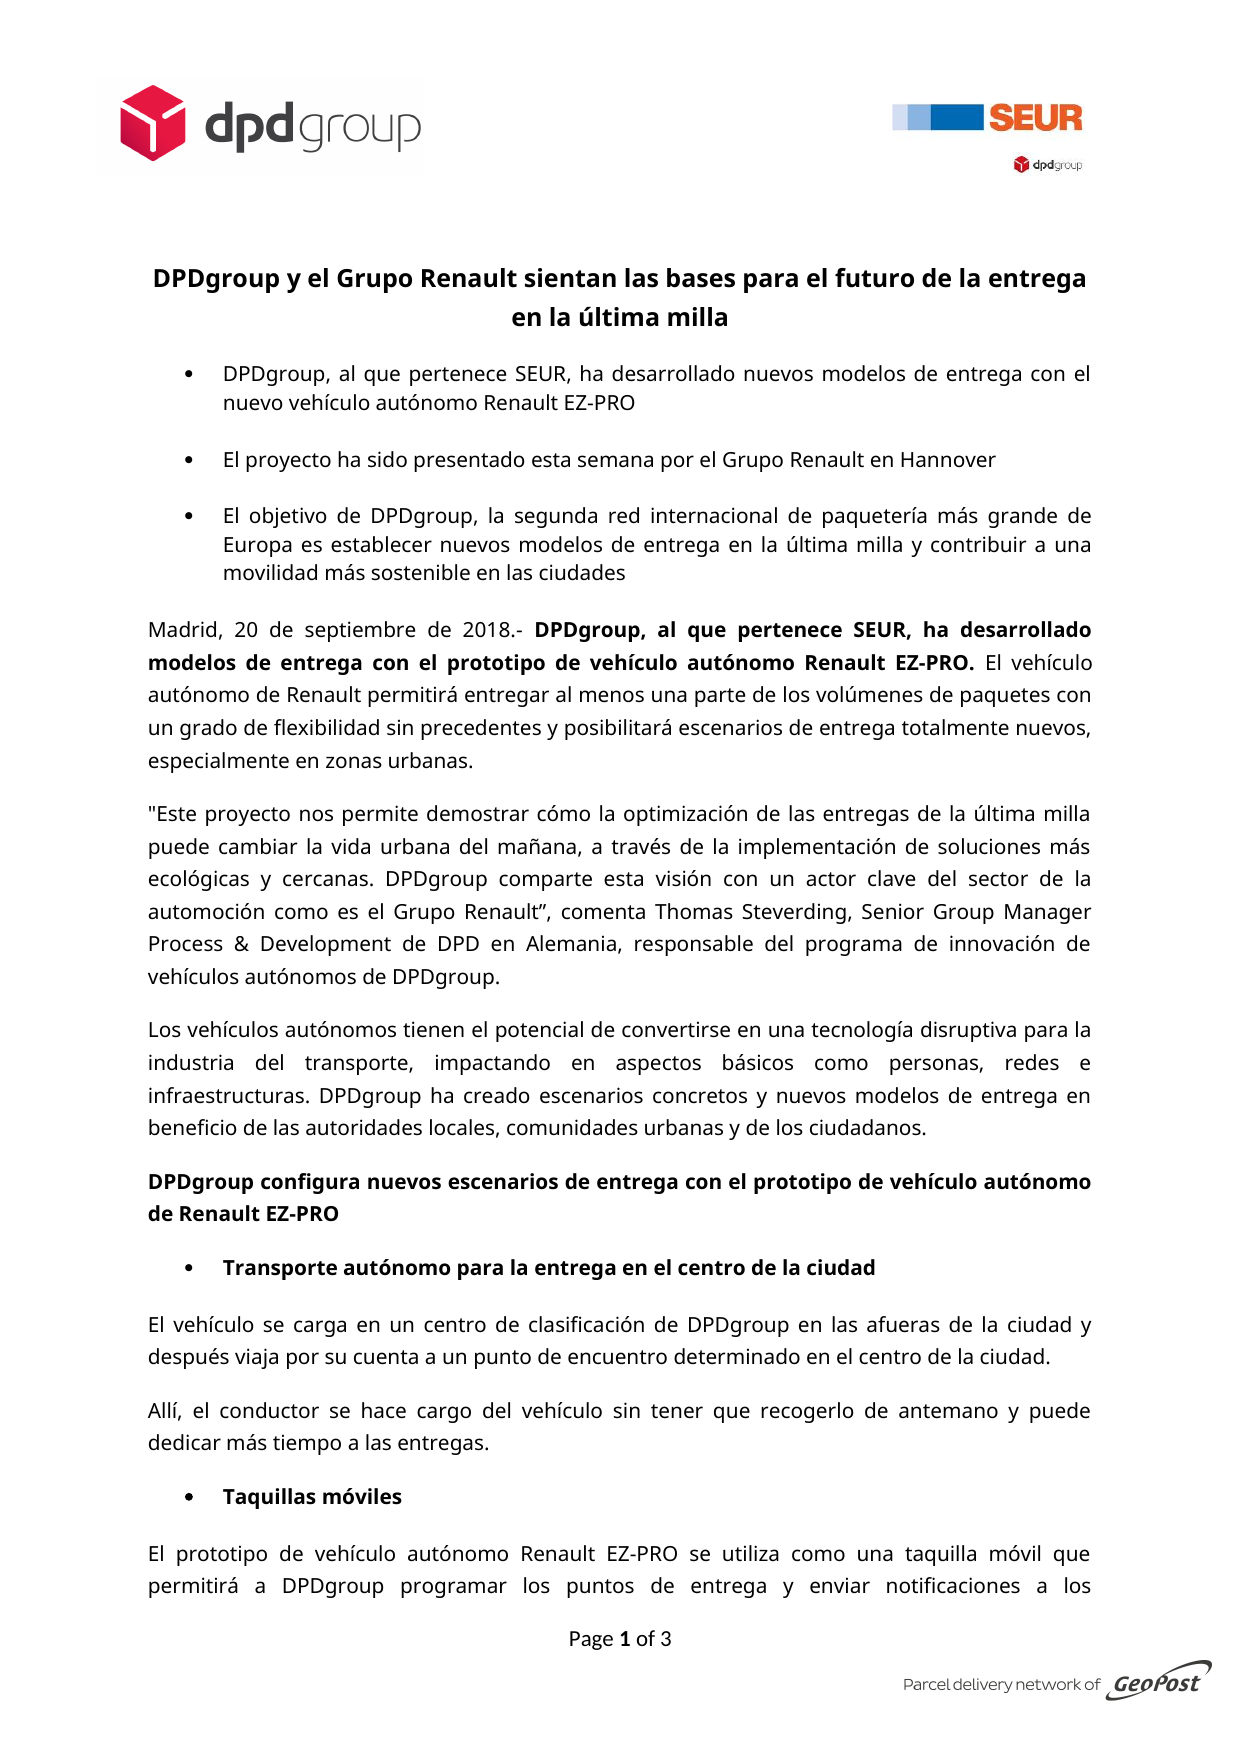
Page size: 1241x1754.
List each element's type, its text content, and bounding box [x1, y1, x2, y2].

text Madrid, 20 de septiembre de 2018.- DPDgroup, al que pertenece SEUR, ha desarrollado modelos de entrega con el prototipo de vehículo autónomo Renault EZ-PRO. El vehículo autónomo de Renault permitirá entregar al menos una parte de los volúmenes de paquetes con un grado de flexibilidad sin precedentes y posibilitará escenarios de entrega totalmente nuevos, especialmente en zonas urbanas. [148, 615, 1093, 774]
text DPDgroup configura nuevos escenarios de entrega con el prototipo de vehículo autónomo de Renault EZ-PRO [148, 1167, 1093, 1228]
list Transporte autónomo para la entrega en el centro de la ciudad [185, 1253, 1093, 1281]
text El vehículo se carga en un centro de clasificación de DPDgroup en las afueras de la ciudad y después viaja por su cuenta a un punto de encuentro determinado en el centro de la ciudad. [148, 1310, 1093, 1371]
picture [868, 91, 1106, 179]
list DPDgroup, al que pertenece SEUR, ha desarrollado nuevos modelos de entrega con el nuevo vehículo autónomo Renault EZ-PRO [185, 359, 1093, 416]
text DPDgroup y el Grupo Renault sientan las bases para el futuro de la entrega en la última milla [148, 260, 1093, 333]
text "Este proyecto nos permite demostrar cómo la optimización de las entregas de la última milla puede cambiar la vida urbana del mañana, a través de la implementación de soluciones más ecológicas y cercanas. DPDgroup comparte esta visión con un actor clave del sector de la automoción como es el Grupo Renault”, comenta Thomas Steverding, Senior Group Manager Process & Development de DPD en Alemania, responsable del programa de innovación de vehículos autónomos de DPDgroup. [148, 799, 1093, 991]
picture [195, 1429, 1241, 1752]
list El proyecto ha sido presentado esta semana por el Grupo Renault en Hannover [185, 445, 1093, 473]
list Taquillas móviles [185, 1482, 1093, 1510]
text Allí, el conductor se hace cargo del vehículo sin tener que recogerlo de antemano y puede dedicar más tiempo a las entregas. [148, 1396, 1093, 1457]
text Los vehículos autónomos tienen el potencial de convertirse en una tecnología disruptiva para la industria del transporte, impactando en aspectos básicos como personas, redes e infraestructuras. DPDgroup ha creado escenarios concretos y nuevos modelos de entrega en beneficio de las autoridades locales, comunidades urbanas y de los ciudadanos. [148, 1016, 1093, 1142]
list El objetivo de DPDgroup, la segunda red internacional de paquetería más grande de Europa es establecer nuevos modelos de entrega en la última milla y contribuir a una movilidad más sostenible en las ciudades [185, 502, 1093, 587]
